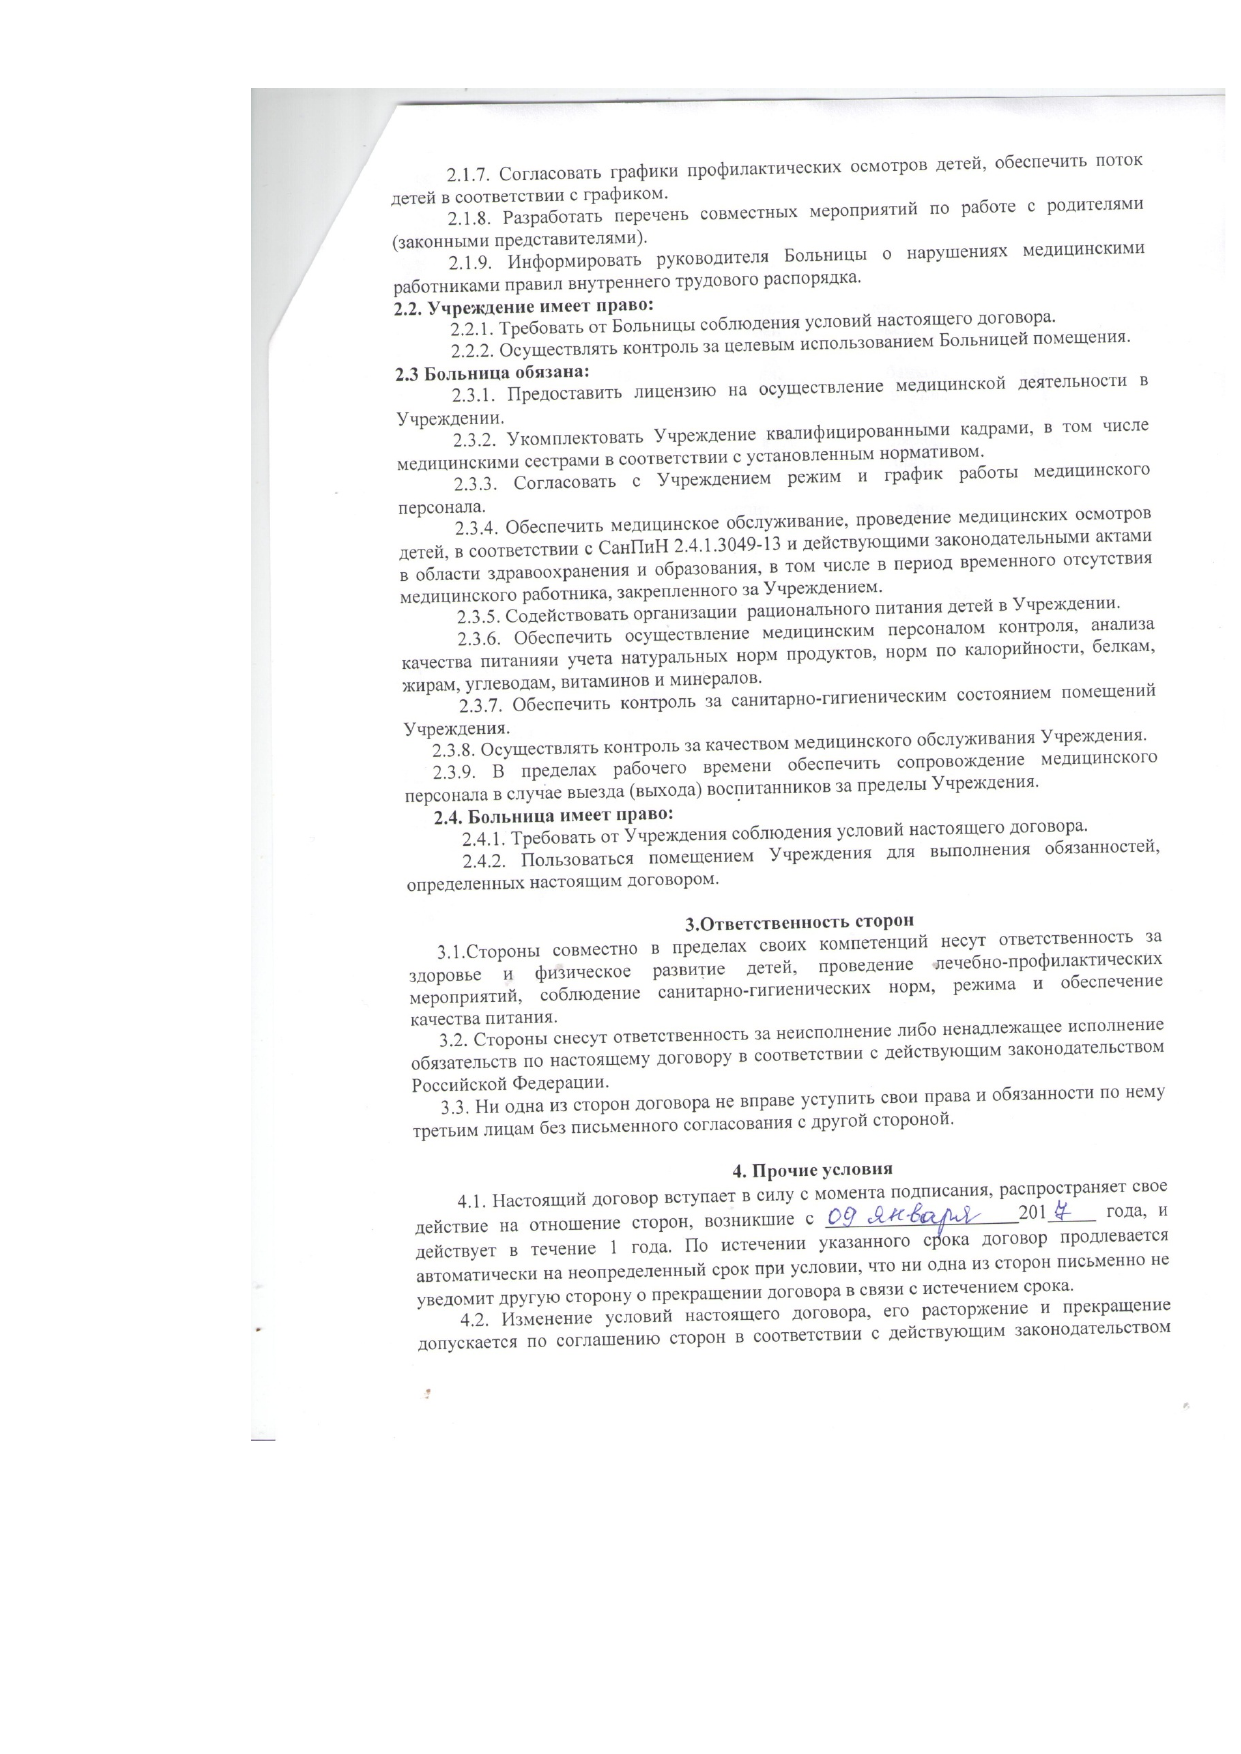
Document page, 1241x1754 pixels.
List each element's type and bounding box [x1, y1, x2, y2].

picture [251, 88, 1226, 1441]
